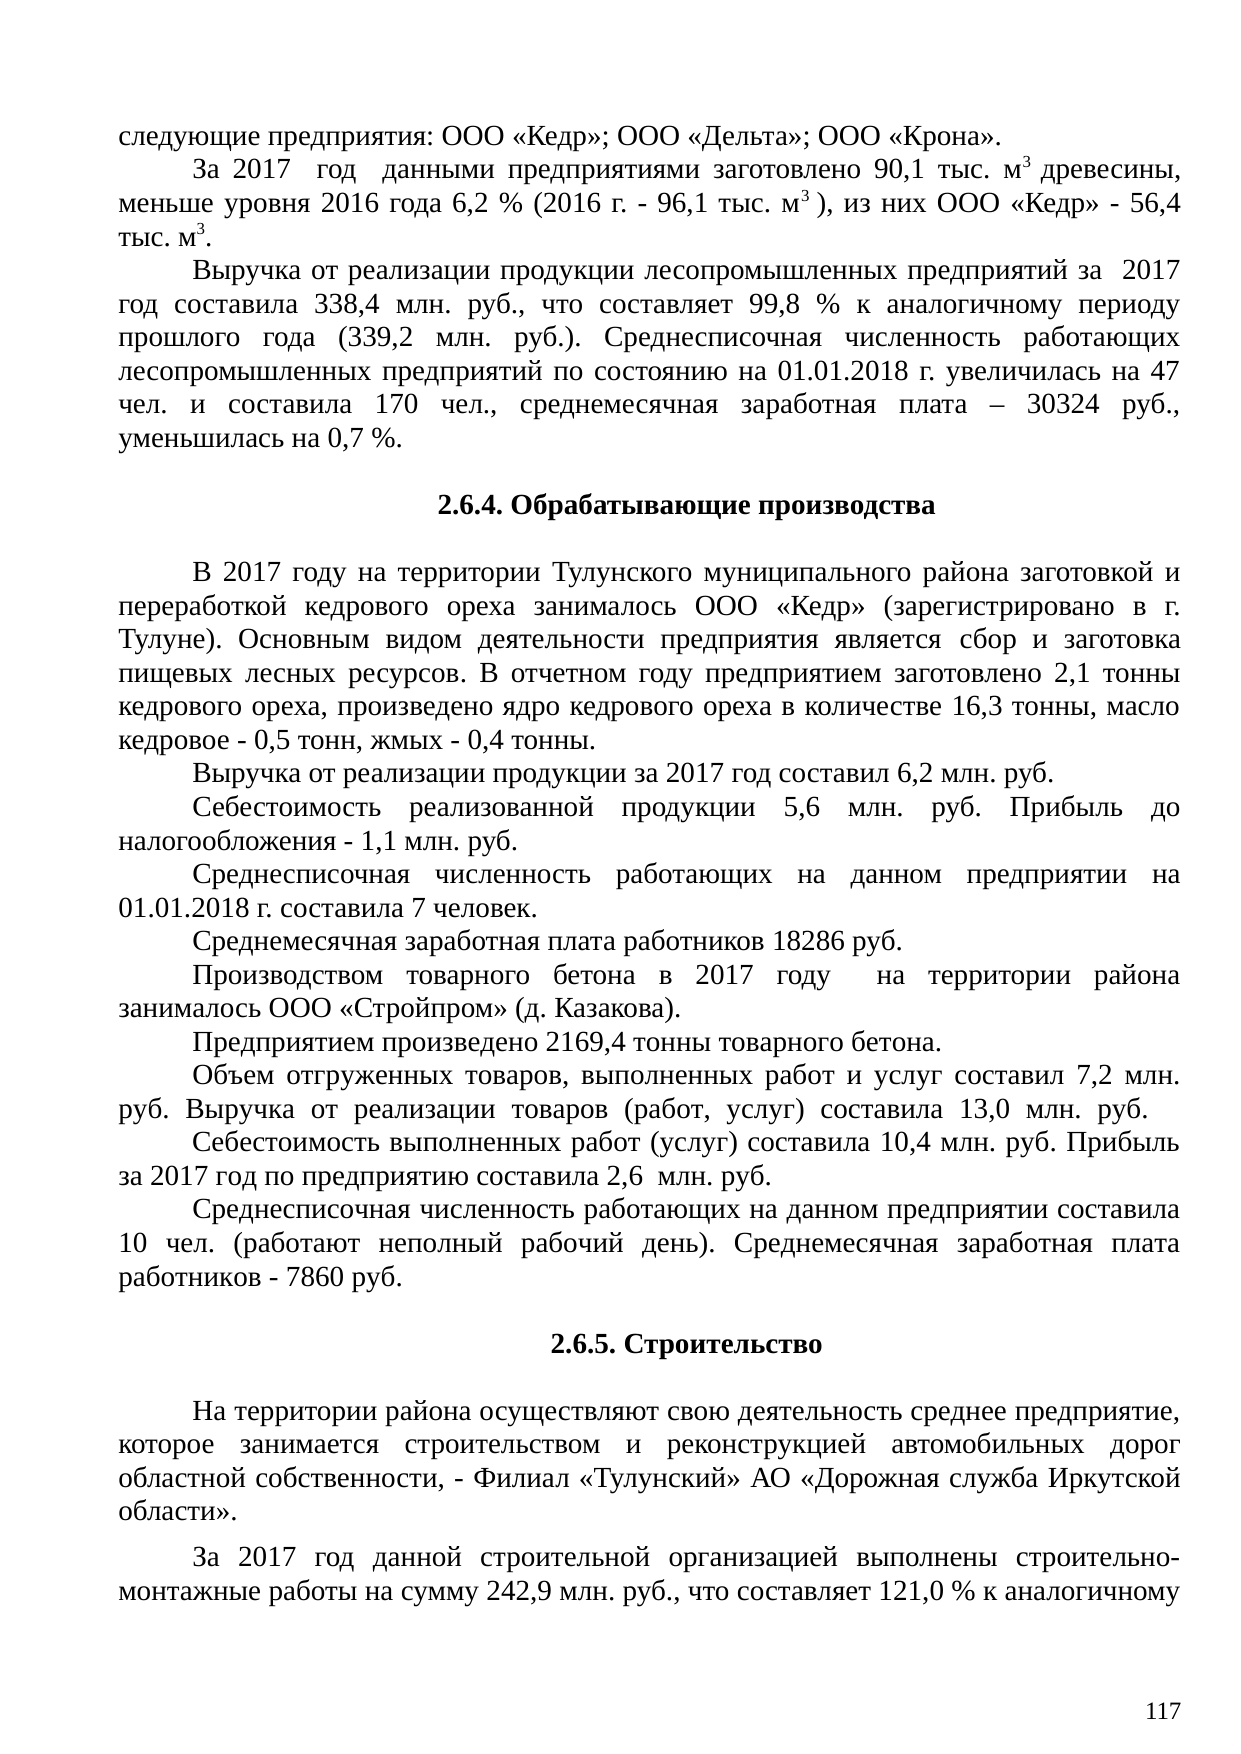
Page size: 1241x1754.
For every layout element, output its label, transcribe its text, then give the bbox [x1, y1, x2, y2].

text 2.6.4. Обрабатывающие производства [118, 487, 1181, 521]
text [118, 1539, 1181, 1607]
text Среднесписочная численность работающих на данном предприятии на 01.01.2018 г. составила 7 человек. [118, 856, 1181, 923]
text Среднесписочная численность работающих на данном предприятии составила 10 чел. (работают неполный рабочий день). Среднемесячная заработная плата работников - 7860 руб. [118, 1192, 1181, 1292]
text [118, 118, 1181, 152]
text Предприятием произведено 2169,4 тонны товарного бетона. [118, 1024, 1181, 1057]
text В 2017 году на территории Тулунского муниципального района заготовкой и переработкой кедрового ореха занималось ООО «Кедр» (зарегистрировано в г. Тулуне). Основным видом деятельности предприятия является сбор и заготовка пищевых лесных ресурсов. В отчетном году предприятием заготовлено 2,1 тонны кедрового ореха, произведено ядро кедрового ореха в количестве 16,3 тонны, масло кедровое - 0,5 тонн, жмых - 0,4 тонны. [118, 554, 1181, 756]
text Выручка от реализации продукции за 2017 год составил 6,2 млн. руб. [118, 756, 1181, 789]
text Объем отгруженных товаров, выполненных работ и услуг составил 7,2 млн. руб. Выручка от реализации товаров (работ, услуг) составила 13,0 млн. руб. Себестоимость выполненных работ (услуг) составила 10,4 млн. руб. Прибыль за 2017 год по предприятию составила 2,6 млн. руб. [118, 1057, 1181, 1192]
text Среднемесячная заработная плата работников 18286 руб. [118, 923, 1181, 957]
text На территории района осуществляют свою деятельность среднее предприятие, которое занимается строительством и реконструкцией автомобильных дорог областной собственности, - Филиал «Тулунский» АО «Дорожная служба Иркутской области». [118, 1393, 1181, 1527]
text Себестоимость реализованной продукции 5,6 млн. руб. Прибыль до налогообложения - 1,1 млн. руб. [118, 789, 1181, 856]
text 2.6.5. Строительство [118, 1326, 1181, 1359]
text За 2017 год данными предприятиями заготовлено 90,1 тыс. м3 древесины, меньше уровня 2016 года 6,2 % (2016 г. - 96,1 тыс. м3 ), из них ООО «Кедр» - 56,4 тыс. м3. [118, 152, 1181, 252]
text Выручка от реализации продукции лесопромышленных предприятий за 2017 год составила 338,4 млн. руб., что составляет 99,8 % к аналогичному периоду прошлого года (339,2 млн. руб.). Среднесписочная численность работающих лесопромышленных предприятий по состоянию на 01.01.2018 г. увеличилась на 47 чел. и составила 170 чел., среднемесячная заработная плата – 30324 руб., уменьшилась на 0,7 %. [118, 252, 1181, 453]
text Производством товарного бетона в 2017 году на территории района занималось ООО «Стройпром» (д. Казакова). [118, 957, 1181, 1024]
